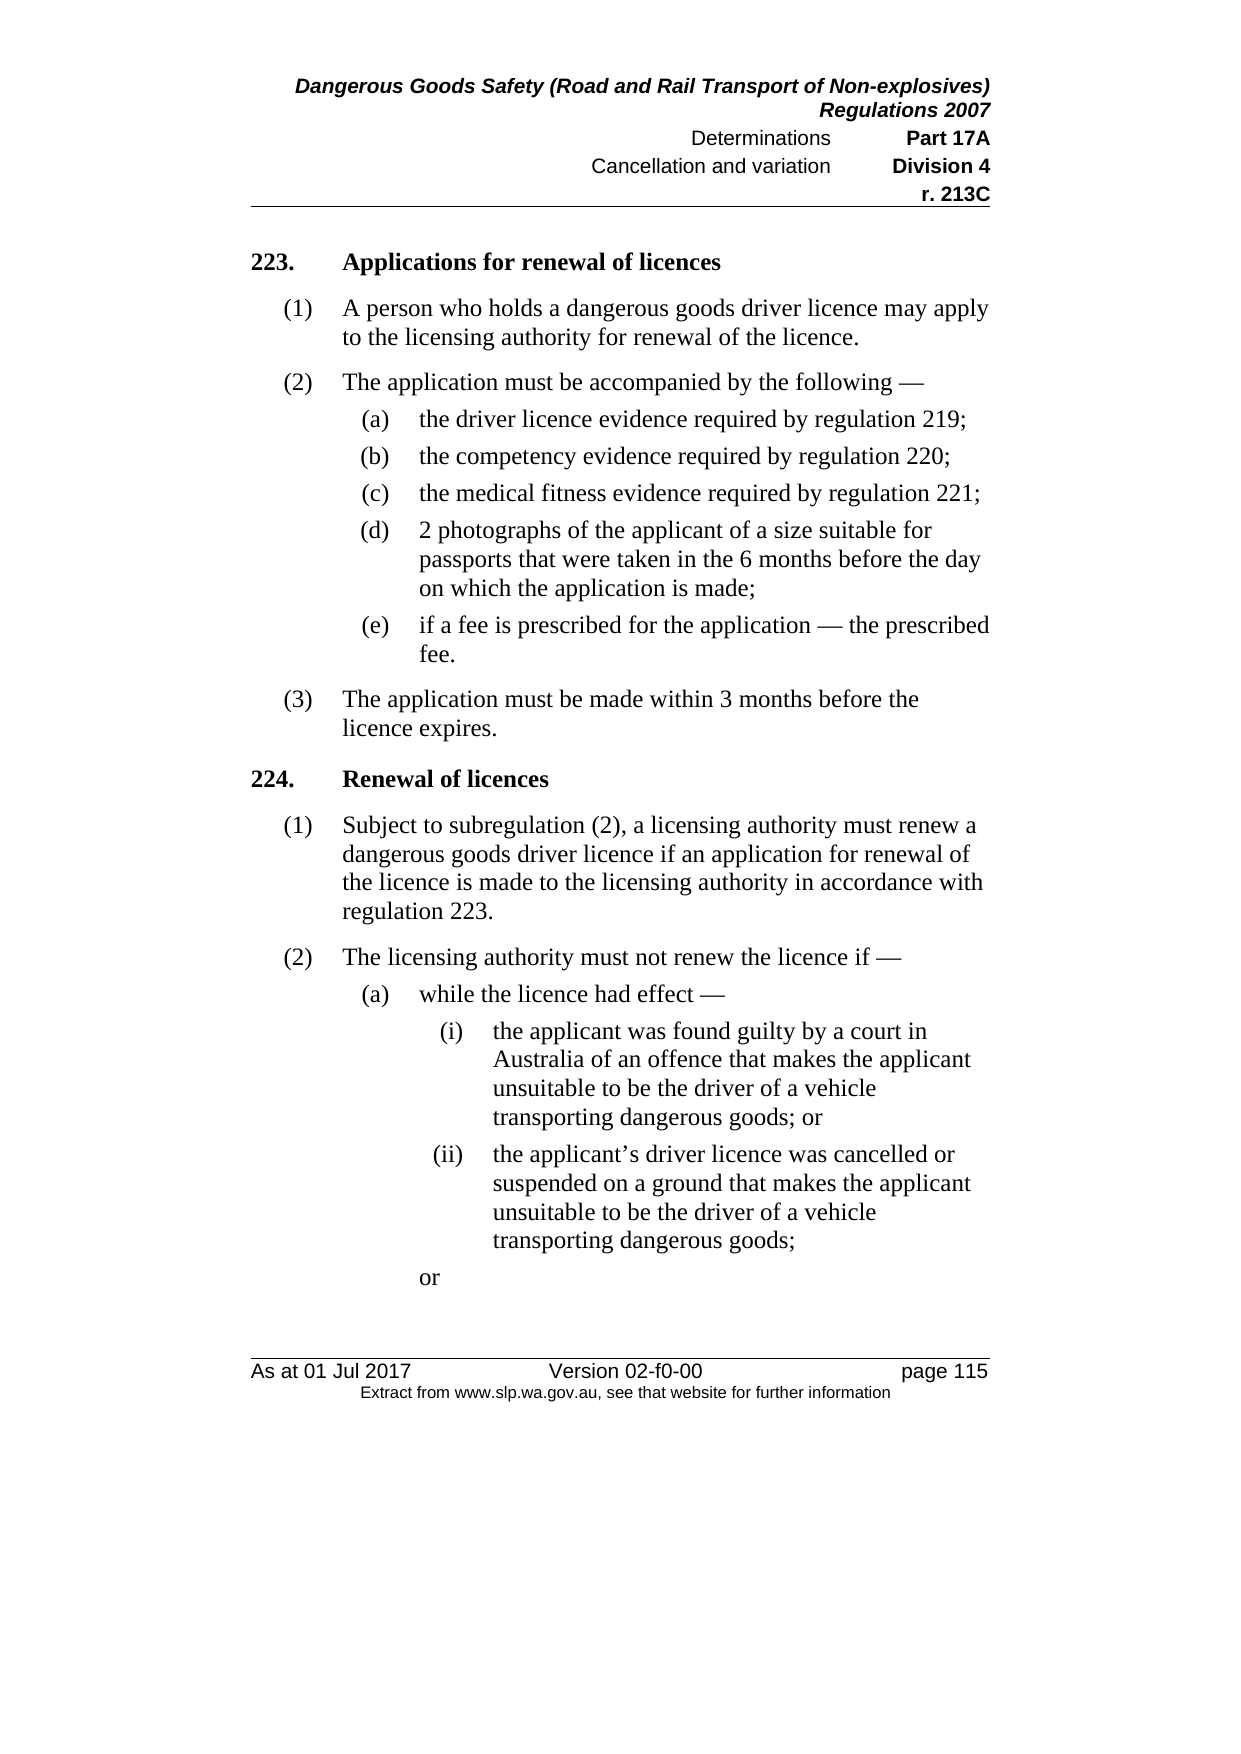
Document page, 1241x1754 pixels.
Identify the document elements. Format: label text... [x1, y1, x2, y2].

subtitle 223. Applications for renewal of licences [251, 247, 990, 276]
text (i) the applicant was found guilty by a court in of an offence that makes the applicant unsuitable to be the driver of a vehicle transporting dangerous goods; or [251, 1016, 990, 1131]
text (ii) the applicant’s driver licence was cancelled or suspended on a ground that makes the applicant unsuitable to be the driver of a vehicle transporting dangerous goods; [251, 1139, 990, 1254]
text (3) The application must be made within 3 months before the licence expires. [251, 684, 990, 742]
text (e) if a fee is prescribed for the application — the prescribed fee. [251, 610, 990, 667]
text (1) A person who holds a dangerous goods driver licence may apply to the licensing authority for renewal of the licence. [251, 293, 990, 350]
text (2) The licensing authority must not renew the licence if — [251, 942, 990, 970]
text (1) Subject to subregulation (2), a licensing authority must renew a dangerous goods driver licence if an application for renewal of the licence is made to the licensing authority in accordance with regulation 223. [251, 810, 990, 925]
text (a) the driver licence evidence required by regulation 219; [251, 404, 990, 433]
text (c) the medical fitness evidence required by regulation 221; [251, 478, 990, 507]
text (2) The application must be accompanied by the following — [251, 367, 990, 396]
text (b) the competency evidence required by regulation 220; [251, 441, 990, 470]
text (d) 2 photographs of the applicant of a size suitable for passports that were taken in the 6 months before the day on which the application is made; [251, 515, 990, 602]
subtitle 224. Renewal of licences [251, 764, 990, 793]
text or [251, 1262, 990, 1291]
text (a) while the licence had effect — [251, 979, 990, 1007]
